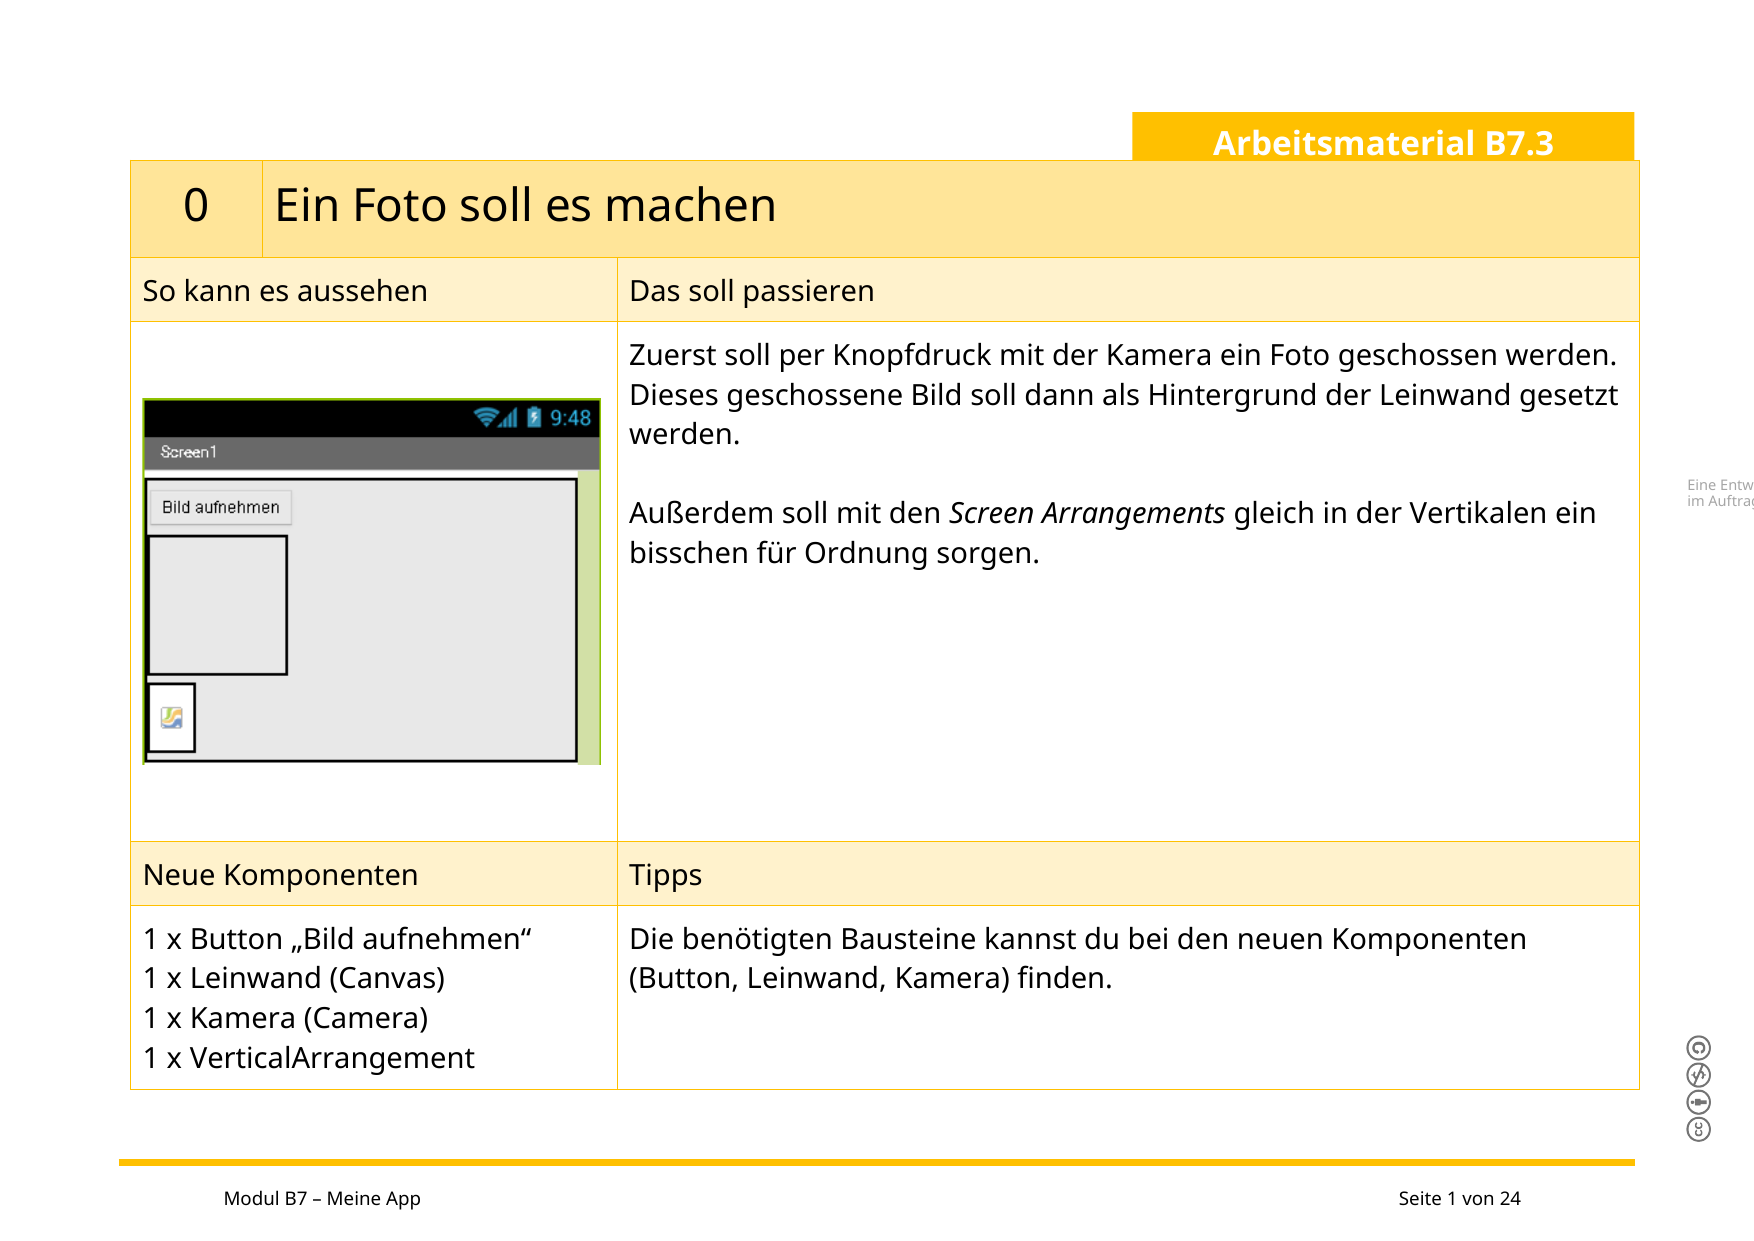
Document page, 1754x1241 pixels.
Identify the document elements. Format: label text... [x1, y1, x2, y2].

table_header Ein Foto soll es machen [263, 161, 1639, 257]
picture [142, 398, 601, 765]
table_cell So kann es aussehen [131, 258, 617, 321]
table_cell Tipps [618, 842, 1639, 905]
table_cell Das soll passieren [618, 258, 1639, 321]
table_cell Neue Komponenten [131, 842, 617, 905]
table_cell 1 x Button „Bild aufnehmen“ 1 x Leinwand (Canvas) 1 x Kamera (Camera) 1 x VerticalArrangement [131, 906, 617, 1088]
table_header 0 [131, 161, 262, 257]
table_cell [131, 322, 617, 841]
table_cell Die benötigten Bausteine kannst du bei den neuen Komponenten (Button, Leinwand, Kamera) finden. [618, 906, 1639, 1088]
table_cell Zuerst soll per Knopfdruck mit der Kamera ein Foto geschossen werden. Dieses geschossene Bild soll dann als Hintergrund der Leinwand gesetzt werden. Außerdem soll mit den Screen Arrangements gleich in der Vertikalen ein bisschen für Ordnung sorgen. [618, 322, 1639, 841]
